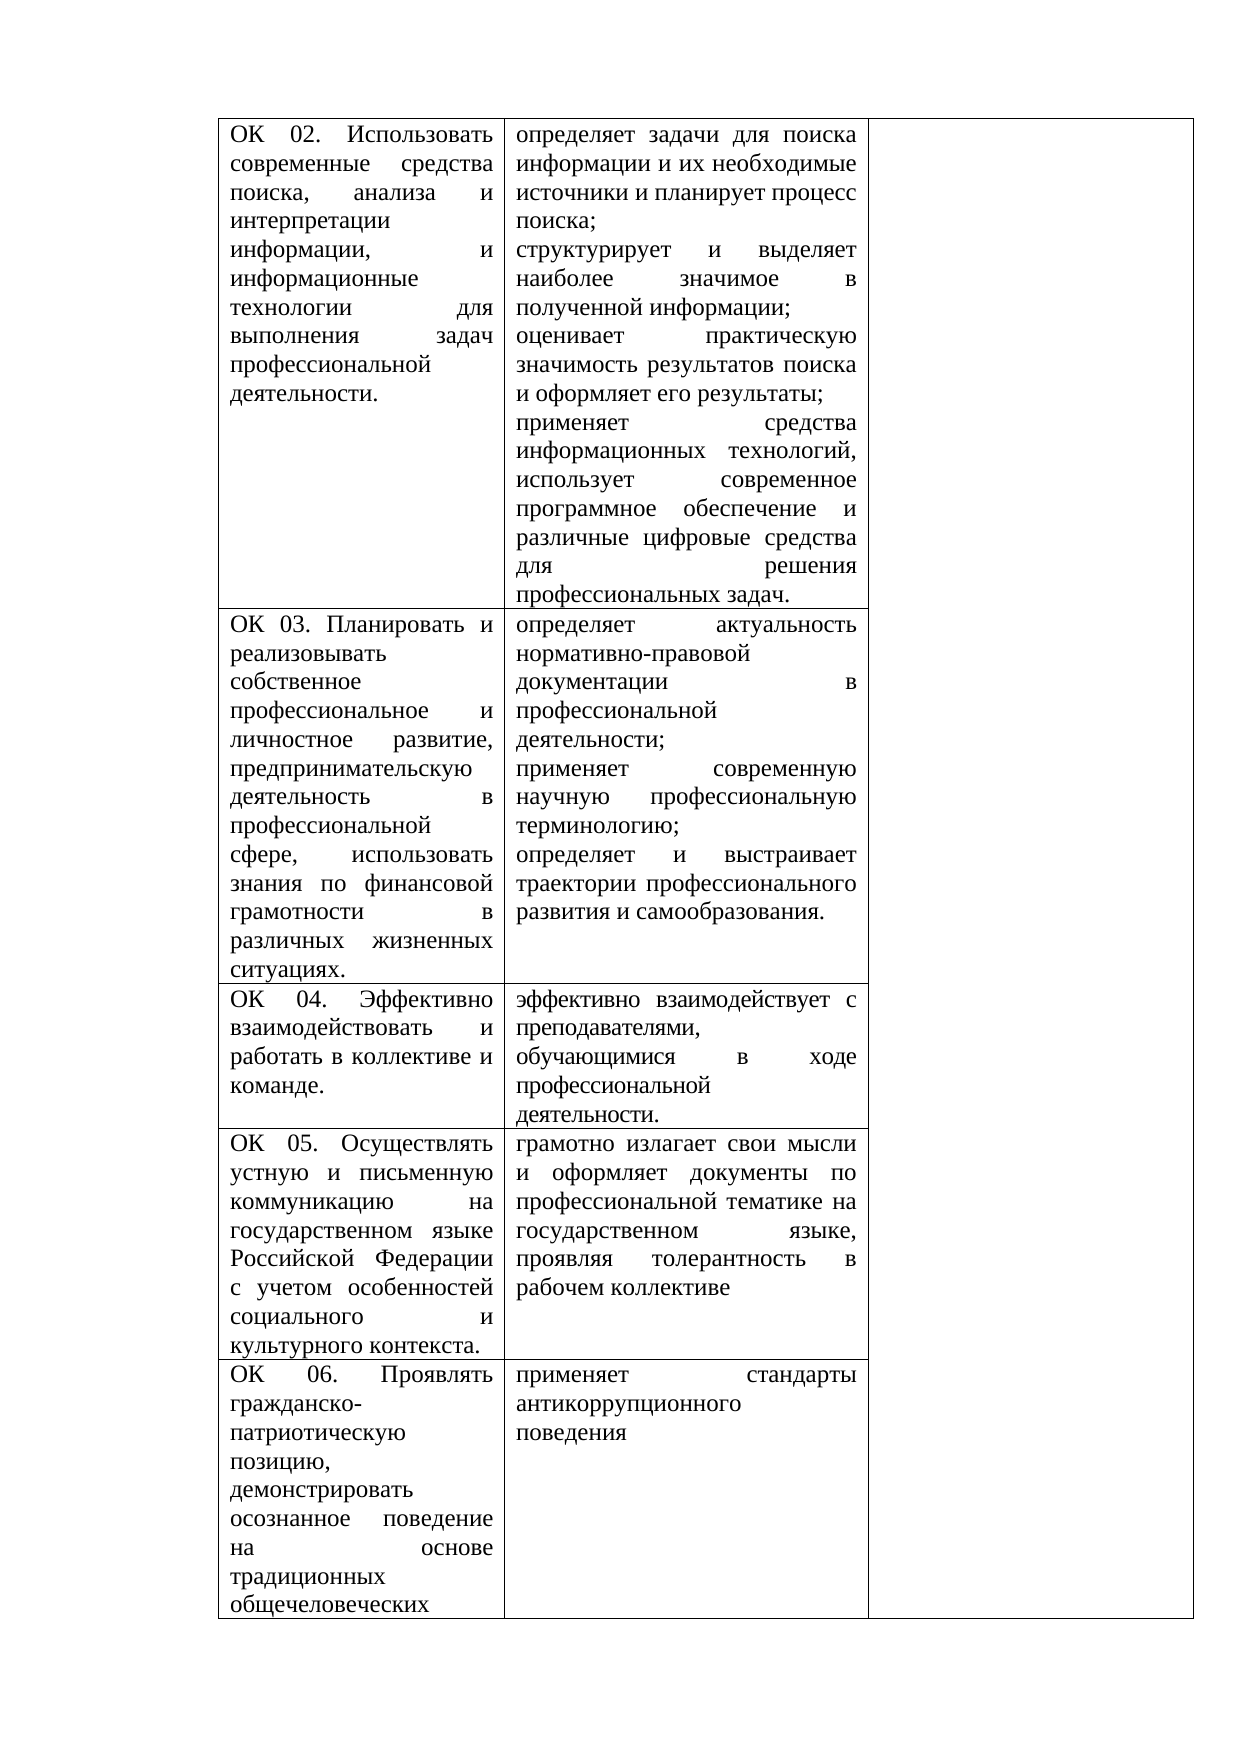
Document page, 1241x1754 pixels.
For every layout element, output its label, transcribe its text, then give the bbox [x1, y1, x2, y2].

table_cell ОК 04. Эффективно взаимодействовать и работать в коллективе и команде. [219, 984, 504, 1127]
table_cell эффективно взаимодействует с преподавателями, обучающимися в ходе профессиональной деятельности. [505, 984, 868, 1127]
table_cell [505, 1360, 868, 1618]
table_cell ОК 03. Планировать и реализовывать собственное профессиональное и личностное развитие, предпринимательскую деятельность в профессиональной сфере, использовать знания по финансовой грамотности в различных жизненных ситуациях. [219, 609, 504, 983]
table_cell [219, 1360, 504, 1618]
table_cell грамотно излагает свои мысли и оформляет документы по профессиональной тематике на государственном языке, проявляя толерантность в рабочем коллективе [505, 1129, 868, 1358]
table_cell определяет актуальность нормативно-правовой документации в профессиональной деятельности; применяет современную научную профессиональную терминологию; определяет и выстраивает траектории профессионального развития и самообразования. [505, 609, 868, 983]
table_cell ОК 05. Осуществлять устную и письменную коммуникацию на государственном языке Российской Федерации с учетом особенностей социального и культурного контекста. [219, 1129, 504, 1358]
table_cell определяет задачи для поиска информации и их необходимые источники и планирует процесс поиска; структурирует и выделяет наиболее значимое в полученной информации; оценивает практическую значимость результатов поиска и оформляет его результаты; применяет средства информационных технологий, использует современное программное обеспечение и различные цифровые средства для решения профессиональных задач. [505, 119, 868, 608]
table_cell ОК 02. Использовать современные средства поиска, анализа и интерпретации информации, и информационные технологии для выполнения задач профессиональной деятельности. [219, 119, 504, 608]
